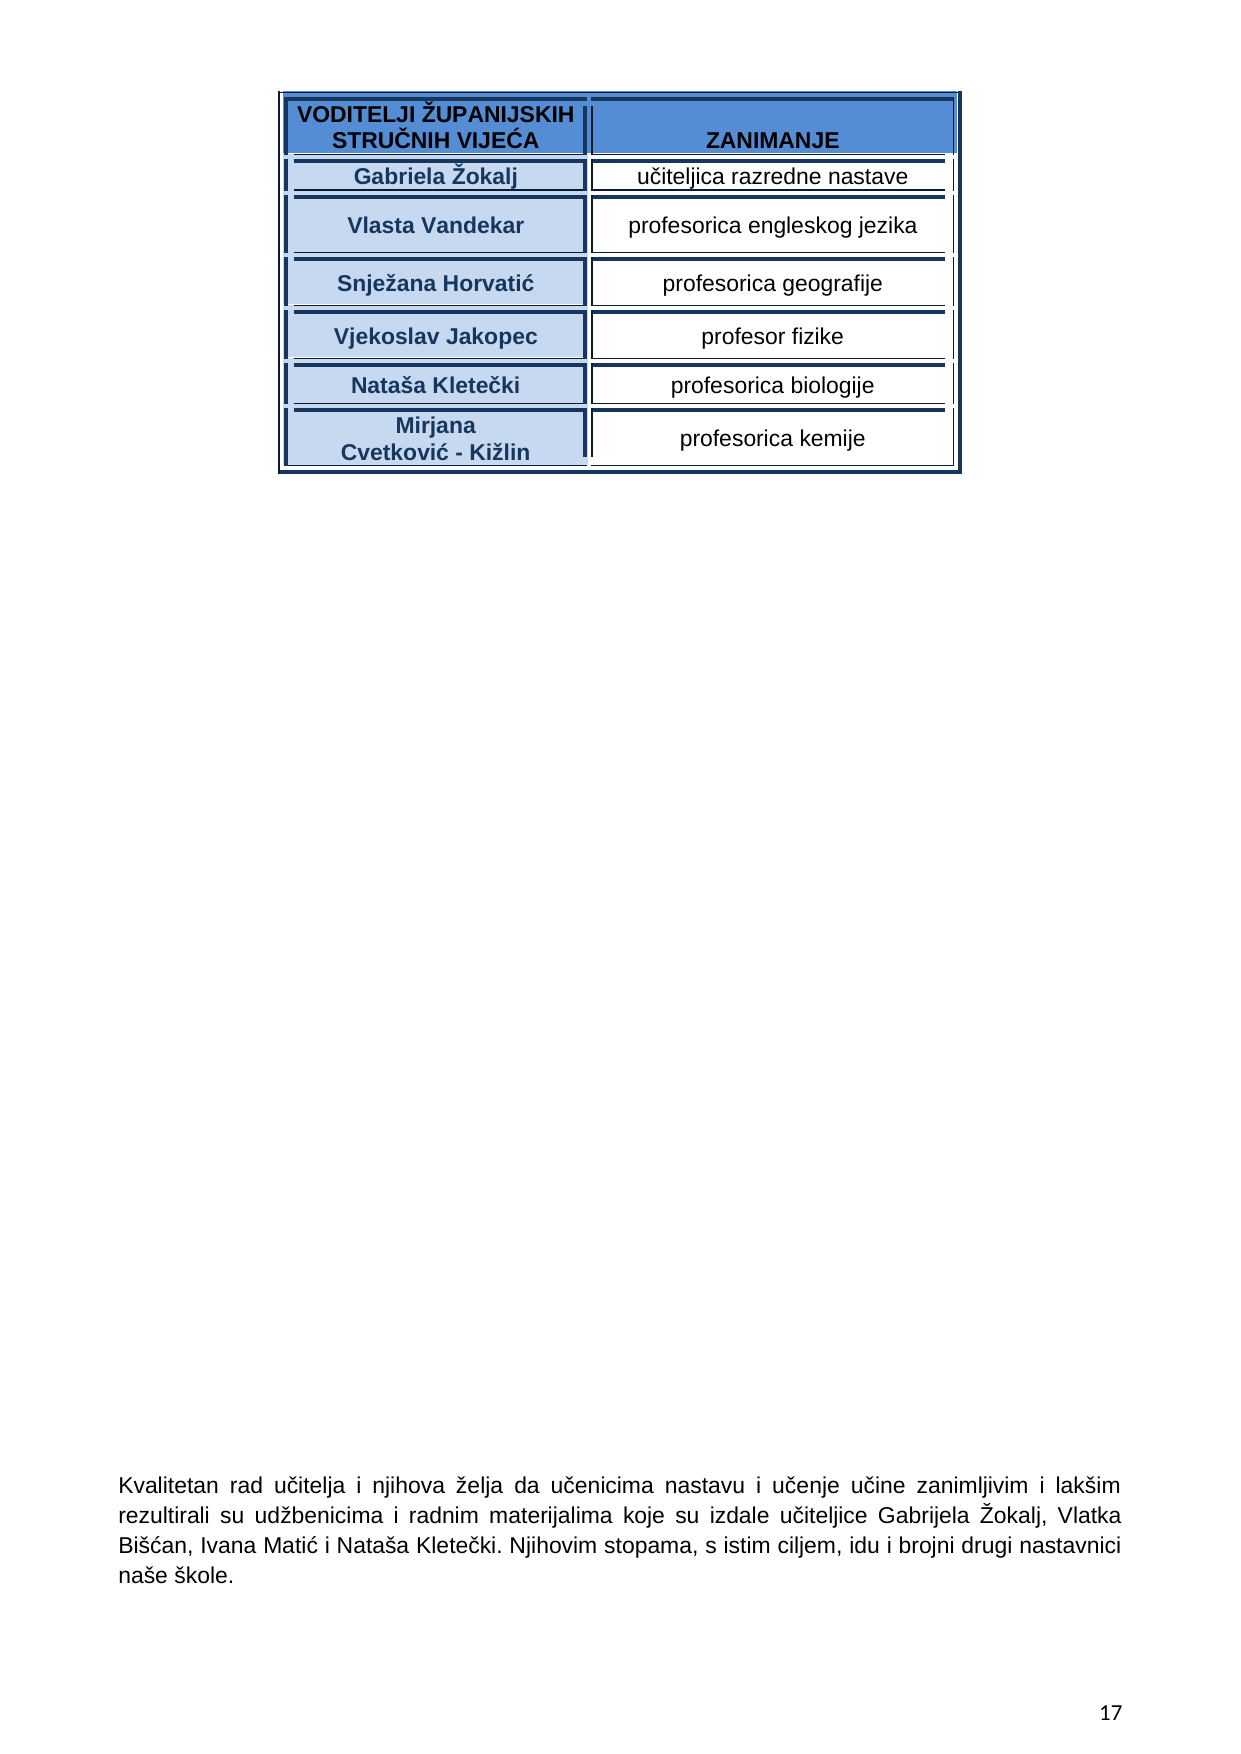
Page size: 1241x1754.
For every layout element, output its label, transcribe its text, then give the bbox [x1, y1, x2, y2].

table_cell Nataša Kletečki [283, 358, 588, 403]
table_cell učiteljica razredne nastave [588, 154, 957, 189]
table_header ZANIMANJE [588, 93, 957, 153]
table_header VODITELJI ŽUPANIJSKIH STRUČNIH VIJEĆA [283, 93, 588, 153]
table_cell profesor fizike [588, 305, 957, 357]
table_cell profesorica geografije [588, 252, 957, 304]
table_cell Vlasta Vandekar [283, 189, 588, 252]
table_cell Mirjana Cvetković - Kižlin [283, 403, 588, 465]
table_cell Gabriela Žokalj [283, 154, 588, 189]
table_cell Vjekoslav Jakopec [283, 305, 588, 357]
table_cell profesorica kemije [588, 403, 957, 465]
table_cell Snježana Horvatić [283, 252, 588, 304]
text Kvalitetan rad učitelja i njihova želja da učenicima nastavu i učenje učine zanimljivim i lakšim rezultirali su udžbenicima i radnim materijalima koje su izdale učiteljice Gabrijela Žokalj, Vlatka Bišćan, Ivana Matić i Nataša Kletečki. Njihovim stopama, s istim ciljem, idu i brojni drugi nastavnici naše škole. [118, 1472, 1122, 1589]
table_cell profesorica engleskog jezika [588, 189, 957, 252]
table_cell profesorica biologije [588, 358, 957, 403]
